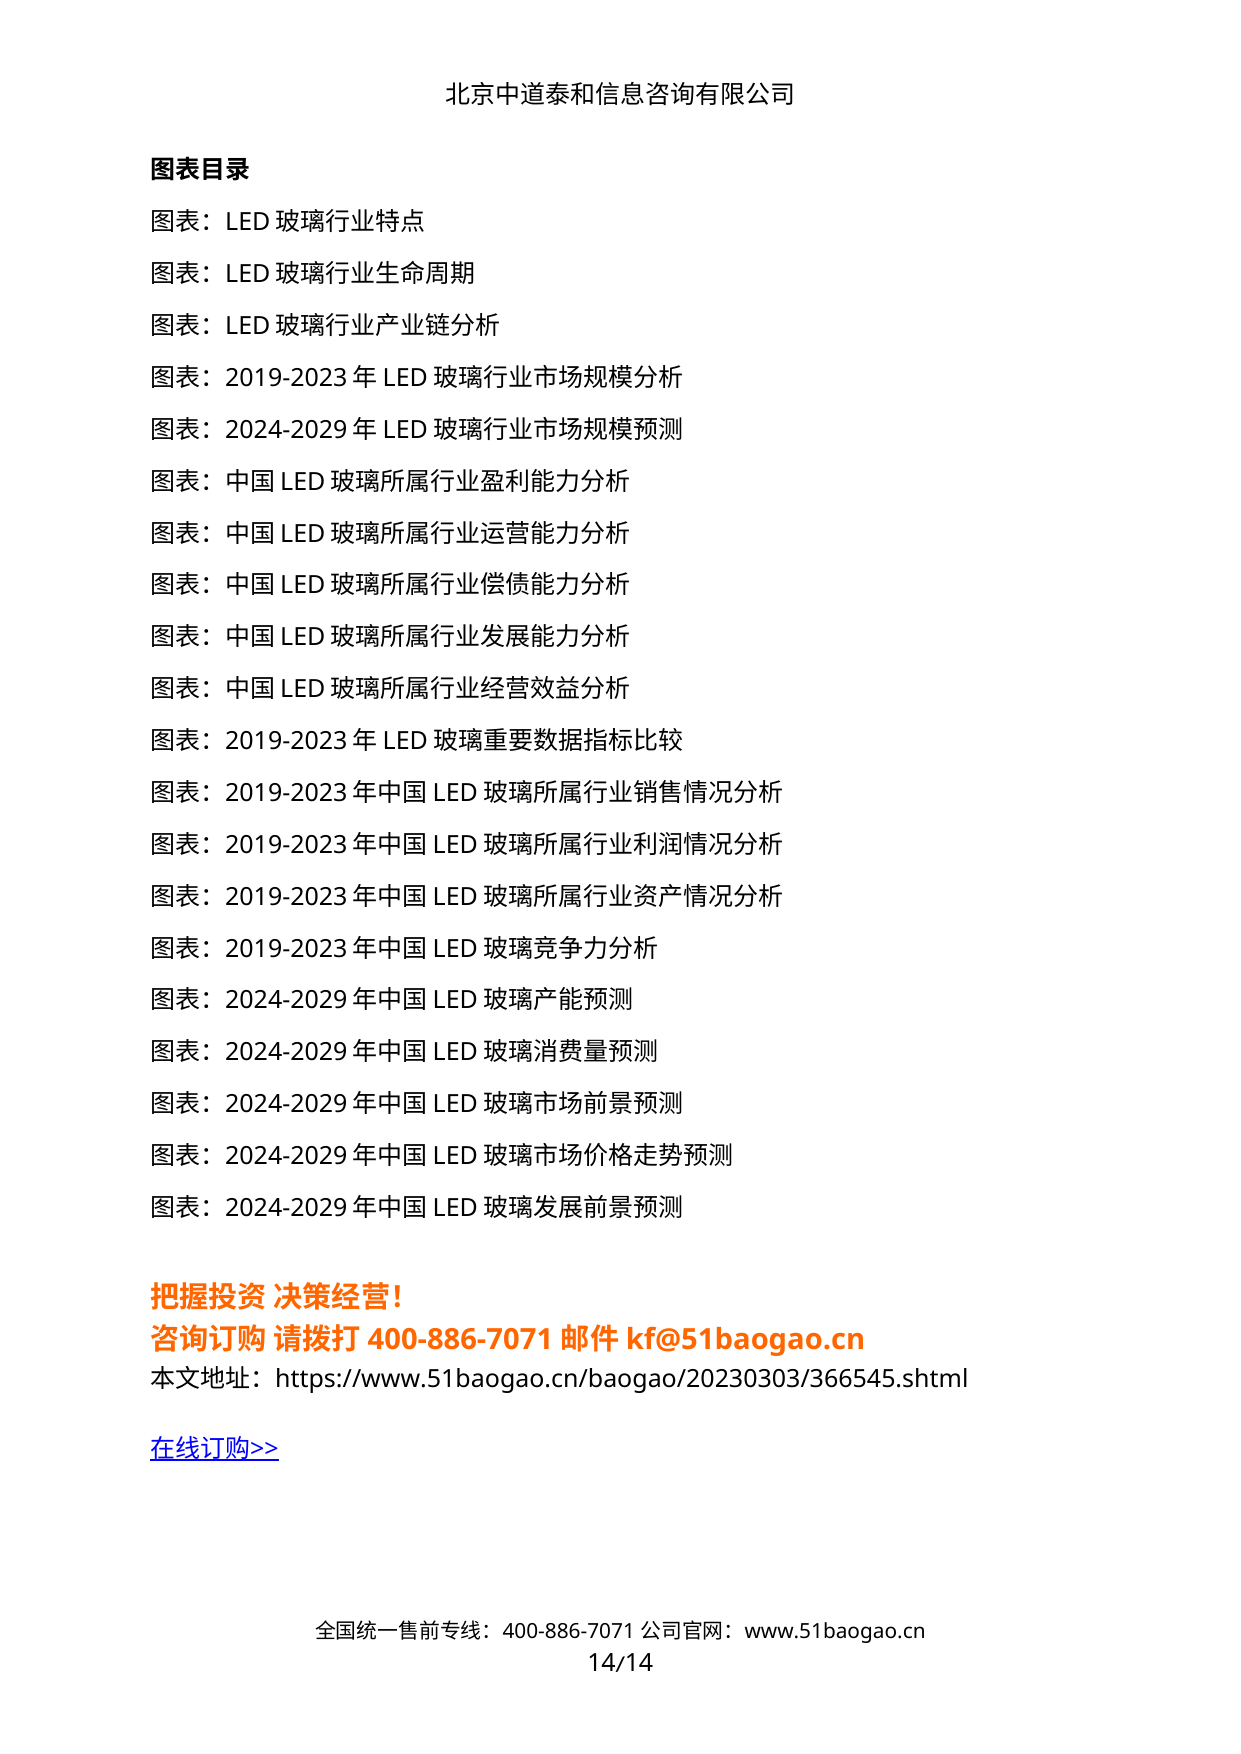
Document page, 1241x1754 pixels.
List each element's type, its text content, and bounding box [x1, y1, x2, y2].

text 图表：2019-2023年LED玻璃重要数据指标比较 [150, 721, 1090, 757]
text 图表：2024-2029年中国LED玻璃市场价格走势预测 [150, 1136, 1090, 1172]
text 图表：中国LED玻璃所属行业盈利能力分析 [150, 461, 1090, 497]
text 图表：LED玻璃行业产业链分析 [150, 306, 1090, 342]
text 图表：中国LED玻璃所属行业发展能力分析 [150, 617, 1090, 653]
text 图表：中国LED玻璃所属行业运营能力分析 [150, 513, 1090, 549]
text 图表：2024-2029年中国LED玻璃市场前景预测 [150, 1084, 1090, 1120]
text 图表：2024-2029年LED玻璃行业市场规模预测 [150, 409, 1090, 446]
text 图表：2019-2023年中国LED玻璃所属行业利润情况分析 [150, 824, 1090, 861]
text 把握投资 决策经营！咨询订购 请拨打 400-886-7071 邮件 kf@51baogao.cn本文地址：https://www.51baogao.cn/baogao/20230303/366545.shtml [150, 1239, 1090, 1394]
text 图表：2019-2023年中国LED玻璃竞争力分析 [150, 928, 1090, 964]
text 图表：2019-2023年中国LED玻璃所属行业资产情况分析 [150, 876, 1090, 912]
text 图表：中国LED玻璃所属行业经营效益分析 [150, 669, 1090, 705]
text 图表：LED玻璃行业特点 [150, 202, 1090, 238]
text 在线订购>> [150, 1394, 1090, 1465]
text 图表：2024-2029年中国LED玻璃发展前景预测 [150, 1187, 1090, 1224]
text 图表：2024-2029年中国LED玻璃消费量预测 [150, 1032, 1090, 1068]
text 图表：中国LED玻璃所属行业偿债能力分析 [150, 565, 1090, 601]
text 图表目录 [150, 150, 1090, 186]
text 图表：2019-2023年中国LED玻璃所属行业销售情况分析 [150, 772, 1090, 809]
text 图表：2019-2023年LED玻璃行业市场规模分析 [150, 357, 1090, 394]
text 图表：LED玻璃行业生命周期 [150, 254, 1090, 290]
text 图表：2024-2029年中国LED玻璃产能预测 [150, 980, 1090, 1016]
